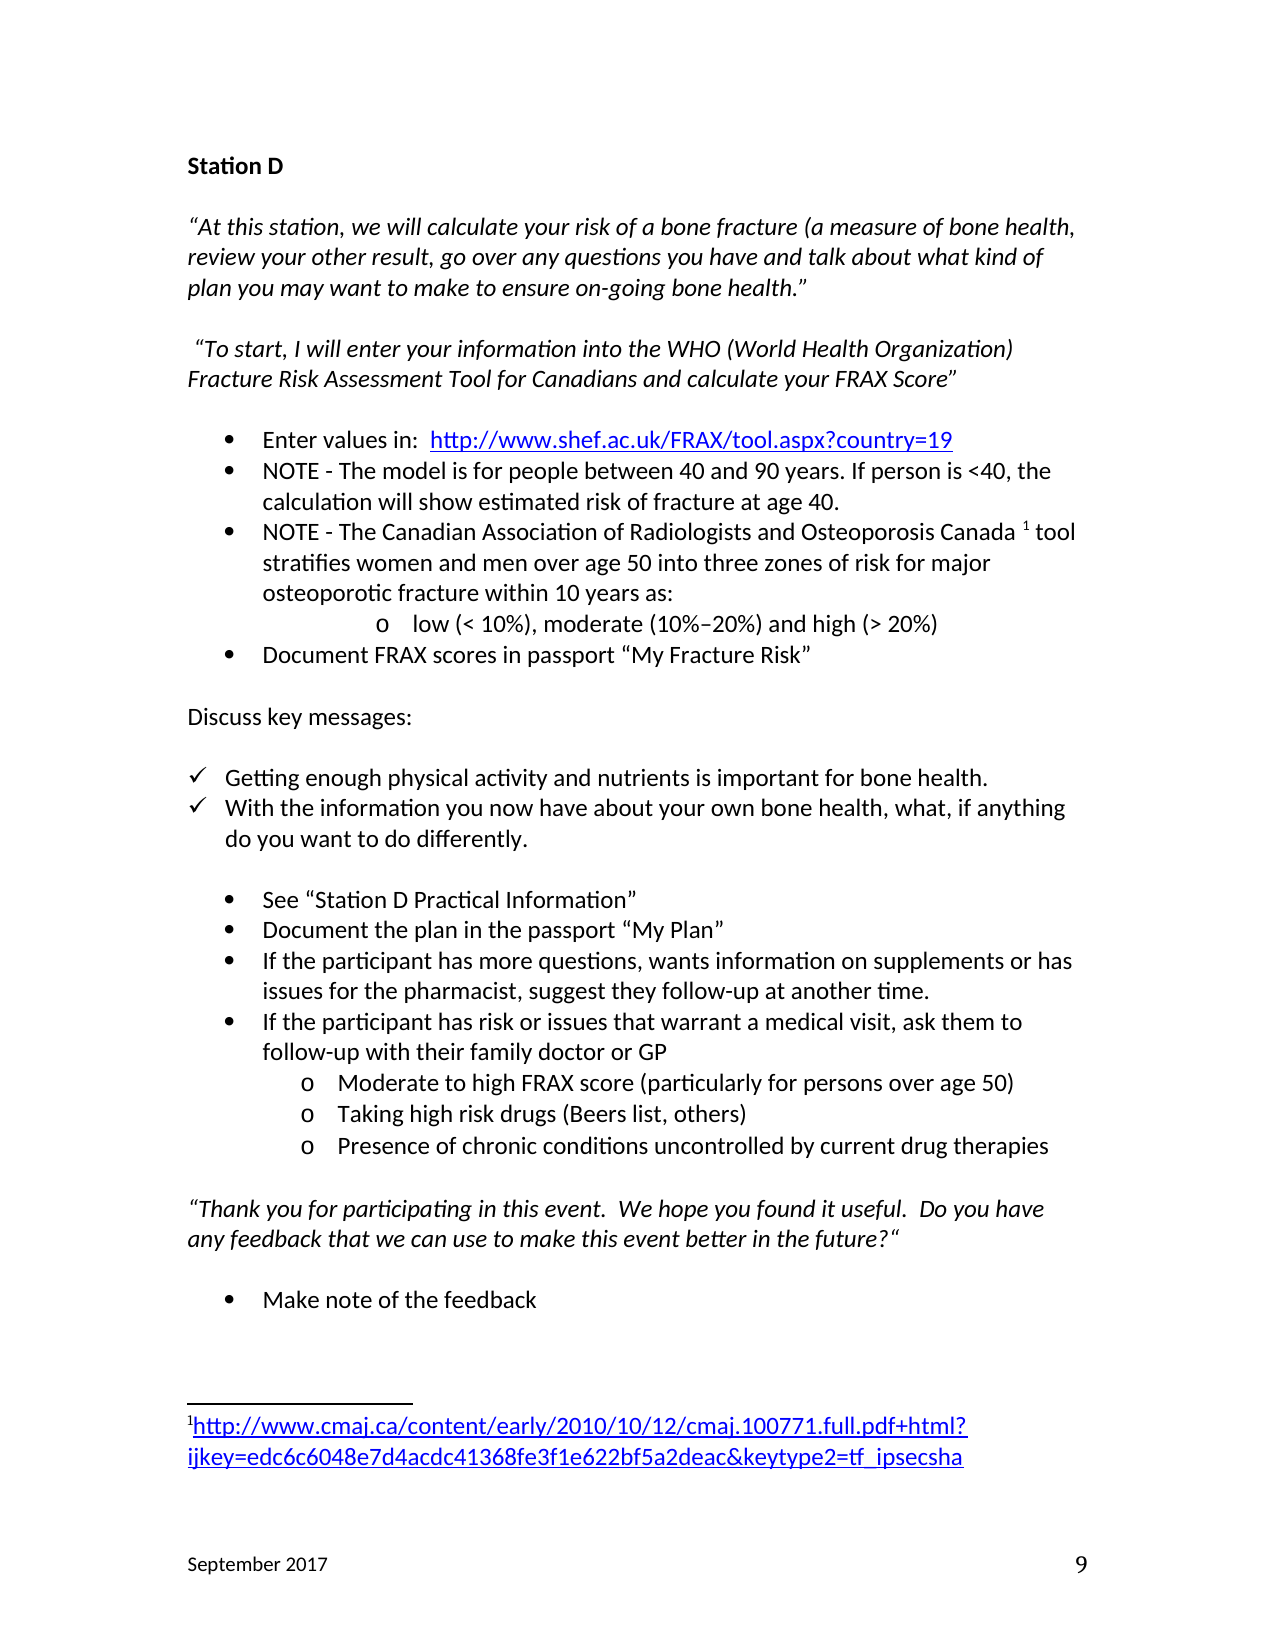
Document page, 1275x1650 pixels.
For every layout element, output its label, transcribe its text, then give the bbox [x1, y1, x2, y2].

list Make note of the feedback [225, 1284, 1087, 1315]
text “At this station, we will calculate your risk of a bone fracture (a measure of bone health, review your other result, go over any questions you have and talk about what kind of plan you may want to make to ensure on-going bone health.” [187, 211, 1087, 303]
list NOTE - The model is for people between 40 and 90 years. If person is <40, the calculation will show estimated risk of fracture at age 40. [225, 455, 1087, 516]
list Document FRAX scores in passport “My Fracture Risk” [225, 639, 1087, 670]
list Enter values in: http://www.shef.ac.uk/FRAX/tool.aspx?country=19 [225, 425, 1087, 455]
text Discuss key messages: [187, 701, 1087, 731]
list NOTE - The Canadian Association of Radiologists and Osteoporosis Canada tool stratifies women and men over age 50 into three zones of risk for major osteoporotic fracture within 10 years as: [225, 516, 1087, 608]
list Document the plan in the passport “My Plan” [225, 914, 1087, 945]
text Station D [187, 150, 1087, 181]
text “To start, I will enter your information into the WHO (World Health Organization) Fracture Risk Assessment Tool for Canadians and calculate your FRAX Score” [187, 333, 1087, 394]
list See “Station D Practical Information” [225, 884, 1087, 914]
list Getting enough physical activity and nutrients is important for bone health. [187, 762, 1087, 792]
text “Thank you for participating in this event. We hope you found it useful. Do you have any feedback that we can use to make this event better in the future?“ [187, 1193, 1087, 1254]
list Moderate to high FRAX score (particularly for persons over age 50) [300, 1067, 1087, 1099]
list If the participant has more questions, wants information on supplements or has issues for the pharmacist, suggest they follow-up at another time. [225, 945, 1087, 1006]
list low (< 10%), moderate (10%–20%) and high (> 20%) [375, 608, 1087, 639]
list With the information you now have about your own bone health, what, if anything do you want to do differently. [187, 792, 1087, 853]
list Taking high risk drugs (Beers list, others) [300, 1099, 1087, 1130]
list Presence of chronic conditions uncontrolled by current drug therapies [300, 1130, 1087, 1162]
list If the participant has risk or issues that warrant a medical visit, ask them to follow-up with their family doctor or GP [225, 1006, 1087, 1067]
